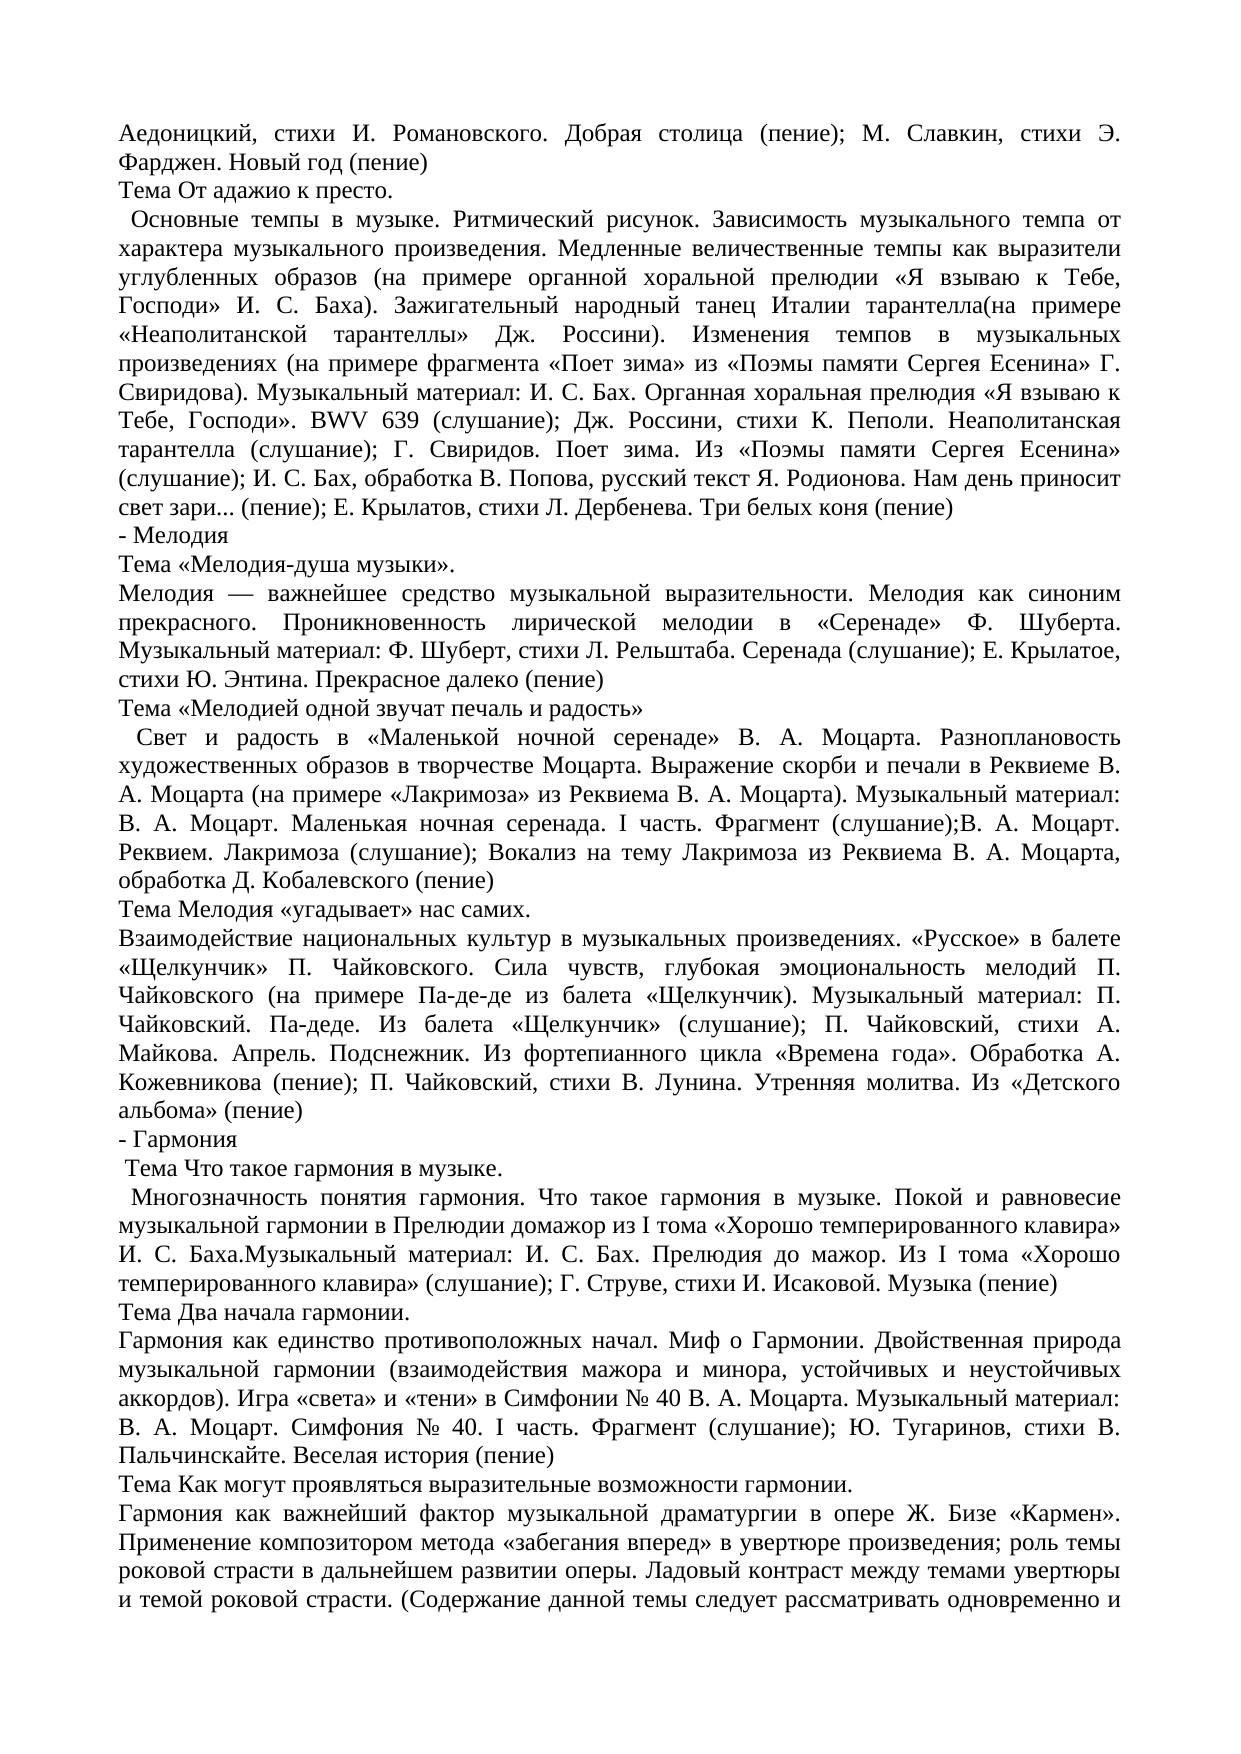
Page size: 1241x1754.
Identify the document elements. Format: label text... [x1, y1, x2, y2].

text Тема «Мелодией одной звучат печаль и радость» [118, 693, 1122, 722]
text Основные темпы в музыке. Ритмический рисунок. Зависимость музыкального темпа от характера музыкального произведения. Медленные величественные темпы как выразители углубленных образов (на примере органной хоральной прелюдии «Я взываю к Тебе, Господи» И. С. Баха). Зажигательный народный танец Италии тарантелла(на примере «Неаполитанской тарантеллы» Дж. Россини). Изменения темпов в музыкальных произведениях (на примере фрагмента «Поет зима» из «Поэмы памяти Сергея Есенина» Г. Свиридова). Музыкальный материал: И. С. Бах. Органная хоральная прелюдия «Я взываю к Тебе, Господи». ВWV 639 (слушание); Дж. Россини, стихи К. Пеполи. Неаполитанская тарантелла (слушание); Г. Свиридов. Поет зима. Из «Поэмы памяти Сергея Есенина» (слушание); И. С. Бах, обработка В. Попова, русский текст Я. Родионова. Нам день приносит свет зари... (пение); Е. Крылатов, стихи Л. Дербенева. Три белых коня (пение) [118, 204, 1122, 521]
text Многозначность понятия гармония. Что такое гармония в музыке. Покой и равновесие музыкальной гармонии в Прелюдии домажор из I тома «Хорошо темперированного клавира» И. С. Баха.Музыкальный материал: И. С. Бах. Прелюдия до мажор. Из I тома «Хорошо темперированного клавира» (слушание); Г. Струве, стихи И. Исаковой. Музыка (пение) [118, 1182, 1122, 1297]
text Тема Как могут проявляться выразительные возможности гармонии. [118, 1469, 1122, 1498]
text Тема Два начала гармонии. [118, 1297, 1122, 1326]
text Гармония как единство противоположных начал. Миф о Гармонии. Двойственная природа музыкальной гармонии (взаимодействия мажора и минора, устойчивых и неустойчивых аккордов). Игра «света» и «тени» в Симфонии № 40 В. А. Моцарта. Музыкальный материал: В. А. Моцарт. Симфония № 40. I часть. Фрагмент (слушание); Ю. Тугаринов, стихи В. Пальчинскайте. Веселая история (пение) [118, 1326, 1122, 1469]
text Тема Мелодия «угадывает» нас самих. [118, 894, 1122, 923]
text - Гармония [118, 1124, 1122, 1153]
text Мелодия — важнейшее средство музыкальной выразительности. Мелодия как синоним прекрасного. Проникновенность лирической мелодии в «Серенаде» Ф. Шуберта. Музыкальный материал: Ф. Шуберт, стихи Л. Рельштаба. Серенада (слушание); Е. Крылатое, стихи Ю. Энтина. Прекрасное далеко (пение) [118, 578, 1122, 693]
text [118, 1498, 1122, 1613]
text Тема Что такое гармония в музыке. [118, 1153, 1122, 1182]
text Тема «Мелодия-душа музыки». [118, 549, 1122, 578]
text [118, 118, 1122, 176]
text - Мелодия [118, 521, 1122, 549]
text Тема От адажио к престо. [118, 176, 1122, 204]
text Свет и радость в «Маленькой ночной серенаде» В. А. Моцарта. Разноплановость художественных образов в творчестве Моцарта. Выражение скорби и печали в Реквиеме В. А. Моцарта (на примере «Лакримоза» из Реквиема В. А. Моцарта). Музыкальный материал: В. А. Моцарт. Маленькая ночная серенада. I часть. Фрагмент (слушание);В. А. Моцарт. Реквием. Лакримоза (слушание); Вокализ на тему Лакримоза из Реквиема В. А. Моцарта, обработка Д. Кобалевского (пение) [118, 722, 1122, 894]
text Взаимодействие национальных культур в музыкальных произведениях. «Русское» в балете «Щелкунчик» П. Чайковского. Сила чувств, глубокая эмоциональность мелодий П. Чайковского (на примере Па-де-де из балета «Щелкунчик). Музыкальный материал: П. Чайковский. Па-деде. Из балета «Щелкунчик» (слушание); П. Чайковский, стихи А. Майкова. Апрель. Подснежник. Из фортепианного цикла «Времена года». Обработка А. Кожевникова (пение); П. Чайковский, стихи В. Лунина. Утренняя молитва. Из «Детского альбома» (пение) [118, 923, 1122, 1124]
